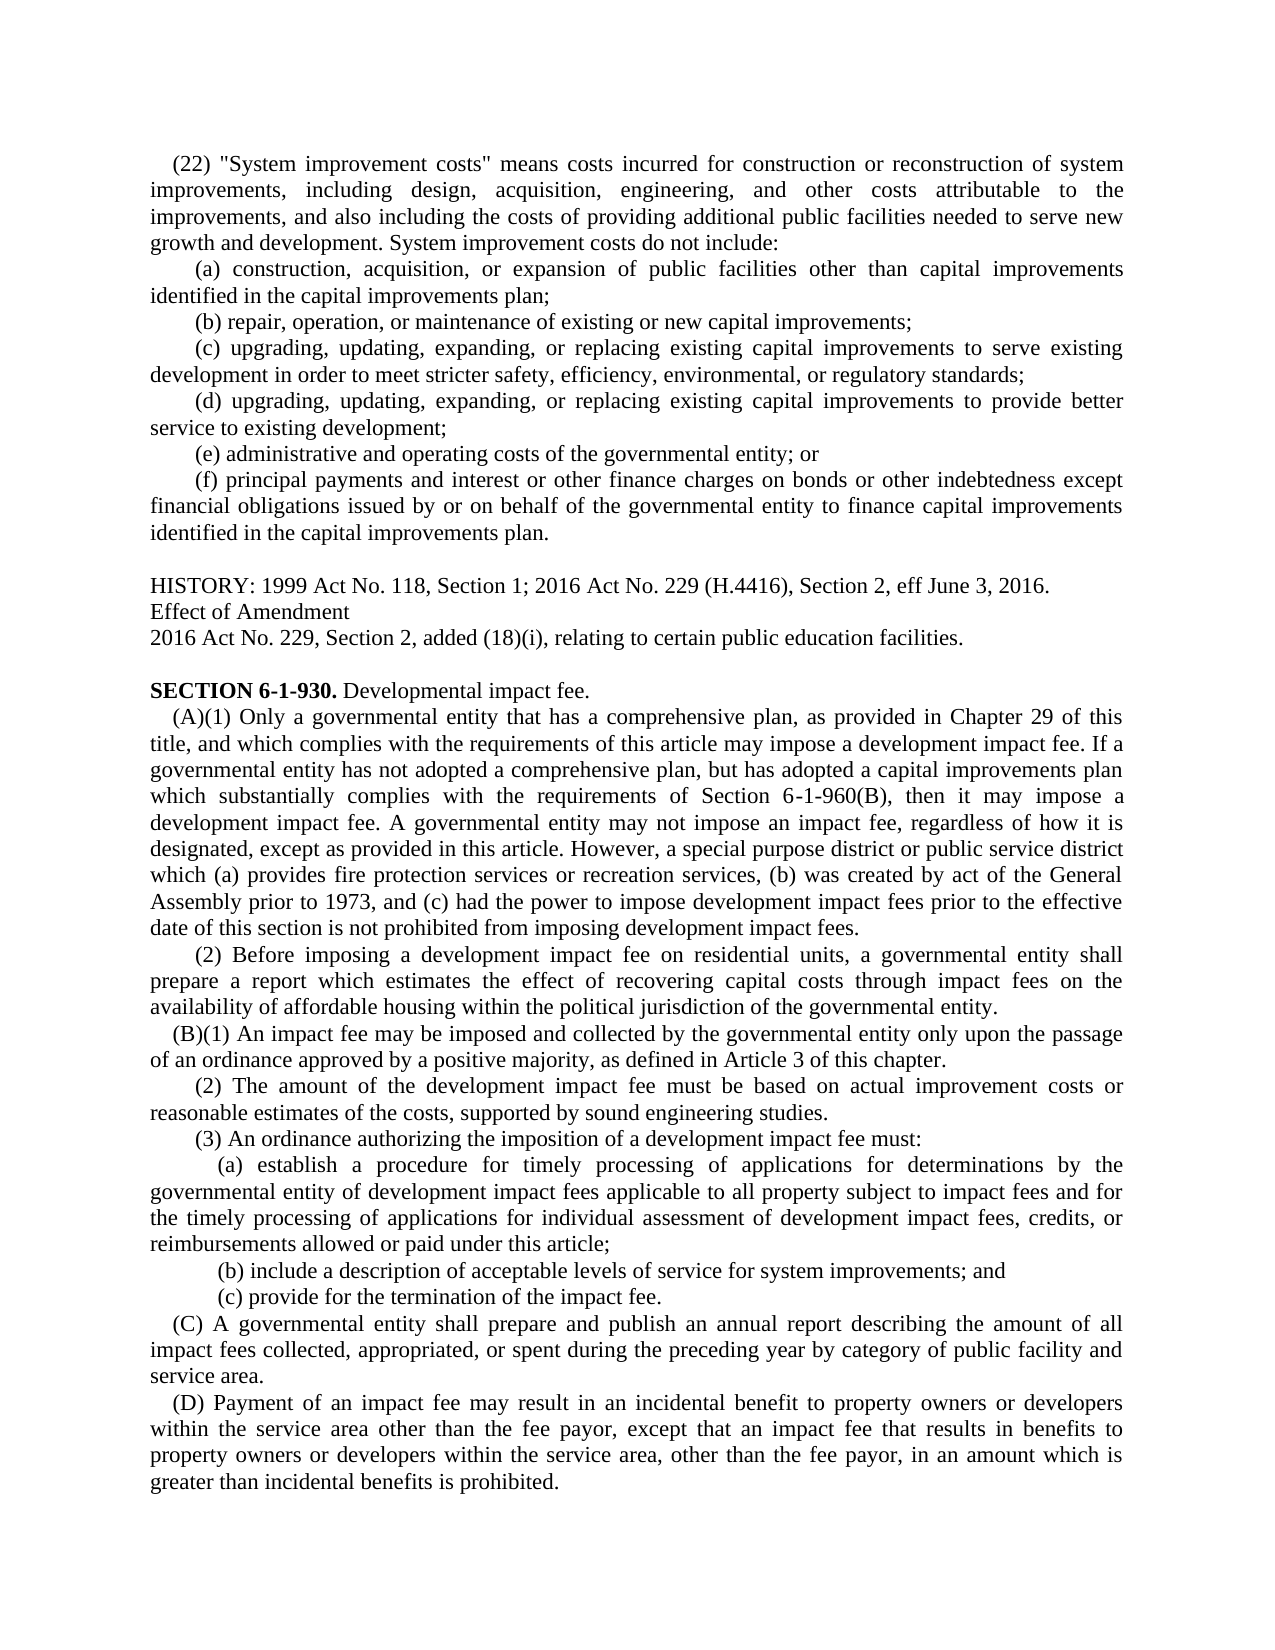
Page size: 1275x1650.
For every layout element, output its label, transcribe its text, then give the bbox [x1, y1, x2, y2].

text (22) "System improvement costs" means costs incurred for construction or reconstruction of system improvements, including design, acquisition, engineering, and other costs attributable to the improvements, and also including the costs of providing additional public facilities needed to serve new growth and development. System improvement costs do not include: [150, 150, 1125, 255]
text (B)(1) An impact fee may be imposed and collected by the governmental entity only upon the passage of an ordinance approved by a positive majority, as defined in Article 3 of this chapter. [150, 1020, 1125, 1072]
text (b) repair, operation, or maintenance of existing or new capital improvements; [150, 308, 1125, 334]
text (f) principal payments and interest or other finance charges on bonds or other indebtedness except financial obligations issued by or on behalf of the governmental entity to finance capital improvements identified in the capital improvements plan. [150, 466, 1125, 545]
text (d) upgrading, updating, expanding, or replacing existing capital improvements to provide better service to existing development; [150, 387, 1125, 440]
text (e) administrative and operating costs of the governmental entity; or [150, 440, 1125, 466]
text (2) Before imposing a development impact fee on residential units, a governmental entity shall prepare a report which estimates the effect of recovering capital costs through impact fees on the availability of affordable housing within the political jurisdiction of the governmental entity. [150, 941, 1125, 1020]
text (C) A governmental entity shall prepare and publish an annual report describing the amount of all impact fees collected, appropriated, or spent during the preceding year by category of public facility and service area. [150, 1309, 1125, 1389]
text (a) construction, acquisition, or expansion of public facilities other than capital improvements identified in the capital improvements plan; [150, 255, 1125, 308]
text HISTORY: 1999 Act No. 118, Section 1; 2016 Act No. 229 (H.4416), Section 2, eff June 3, 2016. [150, 572, 1125, 598]
text 2016 Act No. 229, Section 2, added (18)(i), relating to certain public education facilities. [150, 624, 1125, 651]
text (b) include a description of acceptable levels of service for system improvements; and [150, 1257, 1125, 1283]
text (D) Payment of an impact fee may result in an incidental benefit to property owners or developers within the service area other than the fee payor, except that an impact fee that results in benefits to property owners or developers within the service area, other than the fee payor, in an amount which is greater than incidental benefits is prohibited. [150, 1389, 1125, 1494]
text Effect of Amendment [150, 598, 1125, 624]
text (c) upgrading, updating, expanding, or replacing existing capital improvements to serve existing development in order to meet stricter safety, efficiency, environmental, or regulatory standards; [150, 334, 1125, 387]
text (c) provide for the termination of the impact fee. [150, 1283, 1125, 1309]
text SECTION 6-1-930. Developmental impact fee. [150, 677, 1125, 703]
text (A)(1) Only a governmental entity that has a comprehensive plan, as provided in Chapter 29 of this title, and which complies with the requirements of this article may impose a development impact fee. If a governmental entity has not adopted a comprehensive plan, but has adopted a capital improvements plan which substantially complies with the requirements of Section 6-1-960(B), then it may impose a development impact fee. A governmental entity may not impose an impact fee, regardless of how it is designated, except as provided in this article. However, a special purpose district or public service district which (a) provides fire protection services or recreation services, (b) was created by act of the General Assembly prior to 1973, and (c) had the power to impose development impact fees prior to the effective date of this section is not prohibited from imposing development impact fees. [150, 703, 1125, 941]
text (2) The amount of the development impact fee must be based on actual improvement costs or reasonable estimates of the costs, supported by sound engineering studies. [150, 1072, 1125, 1125]
text (a) establish a procedure for timely processing of applications for determinations by the governmental entity of development impact fees applicable to all property subject to impact fees and for the timely processing of applications for individual assessment of development impact fees, credits, or reimbursements allowed or paid under this article; [150, 1151, 1125, 1257]
text (3) An ordinance authorizing the imposition of a development impact fee must: [150, 1125, 1125, 1151]
